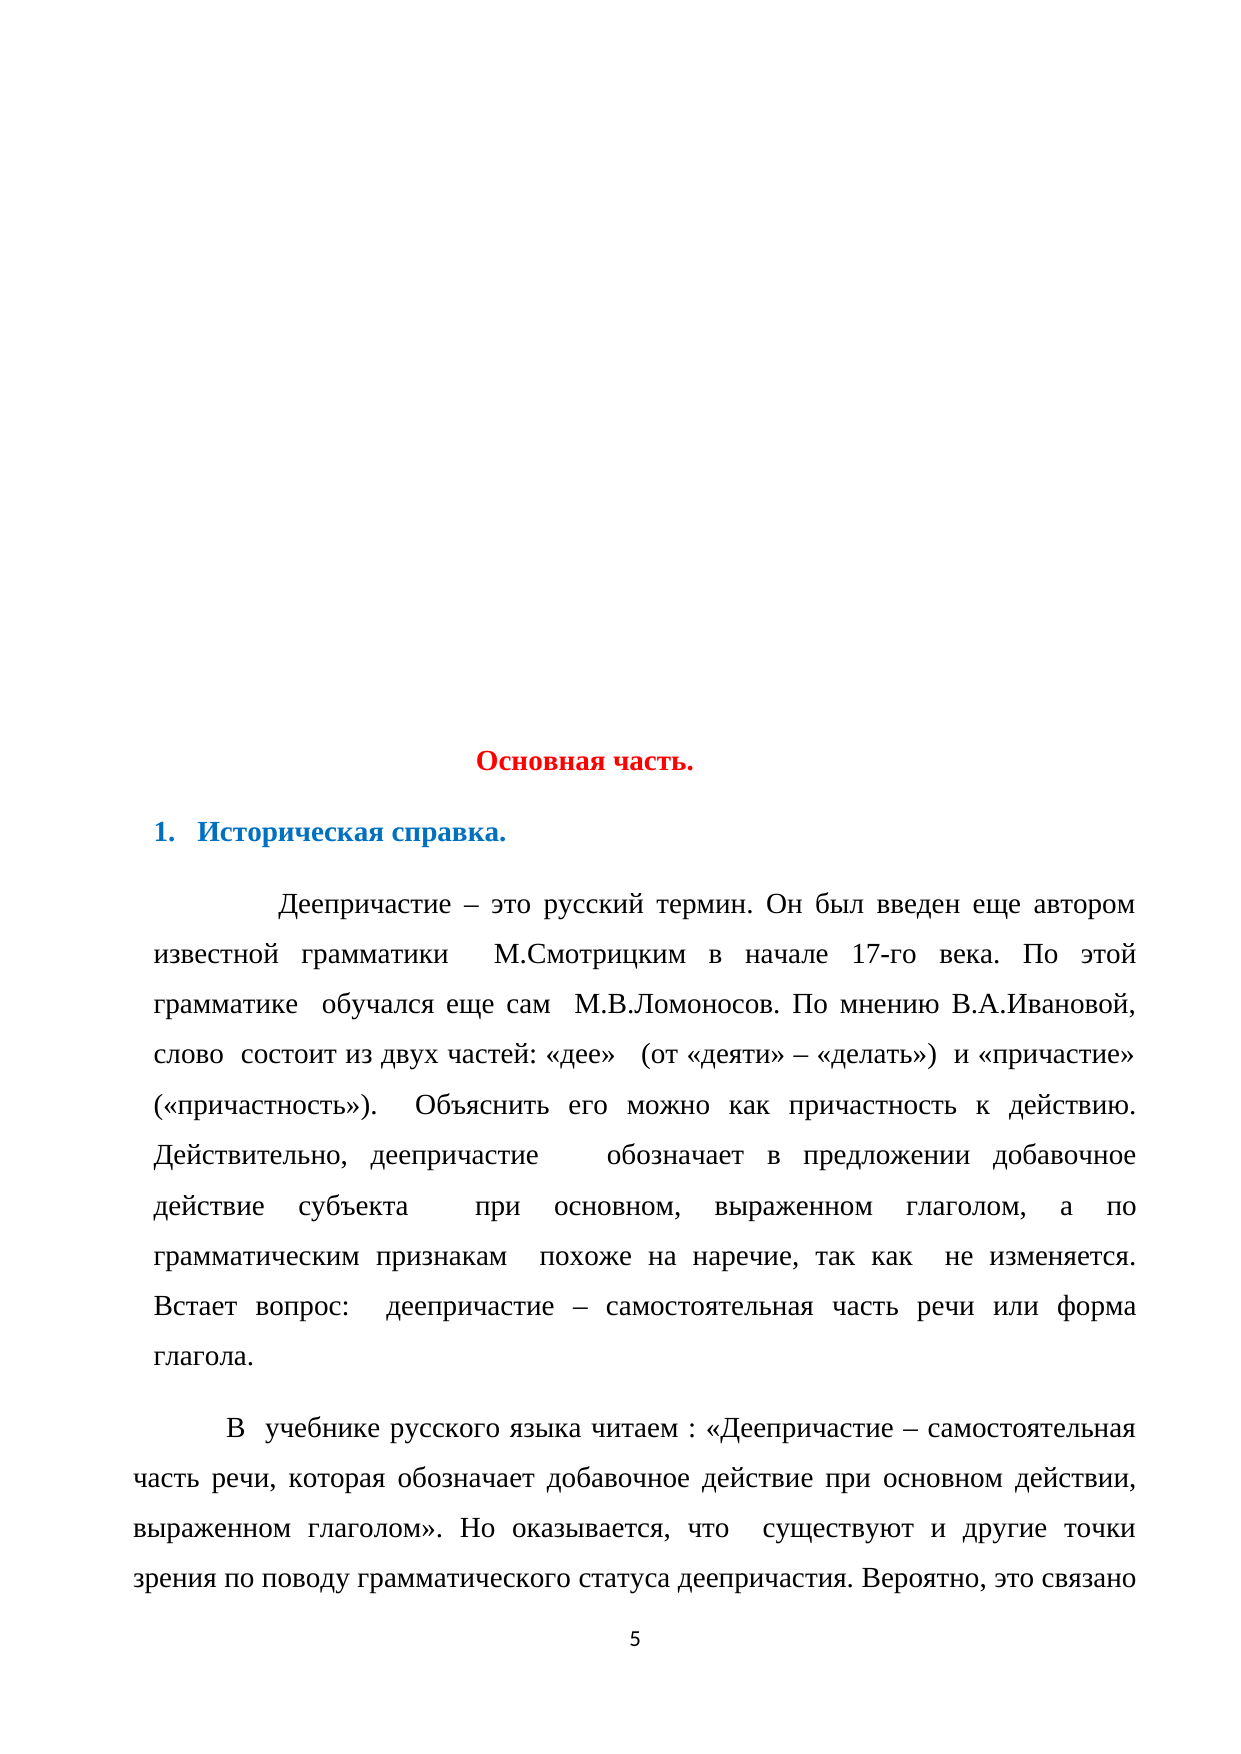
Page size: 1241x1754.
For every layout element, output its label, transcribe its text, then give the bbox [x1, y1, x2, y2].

list Историческая справка. [153, 814, 1137, 848]
text Основная часть. [133, 743, 1137, 777]
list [133, 1410, 1137, 1594]
text Деепричастие – это русский термин. Он был введен еще автором известной грамматики М.Смотрицким в начале 17-го века. По этой грамматике обучался еще сам М.В.Ломоносов. По мнению В.А.Ивановой, слово состоит из двух частей: «дее» (от «деяти» – «делать») и «причастие» («причастность»). Объяснить его можно как причастность к действию. Действительно, деепричастие обозначает в предложении добавочное действие субъекта при основном, выраженном глаголом, а по грамматическим признакам похоже на наречие, так как не изменяется. Встает вопрос: деепричастие – самостоятельная часть речи или форма глагола. [153, 886, 1137, 1372]
